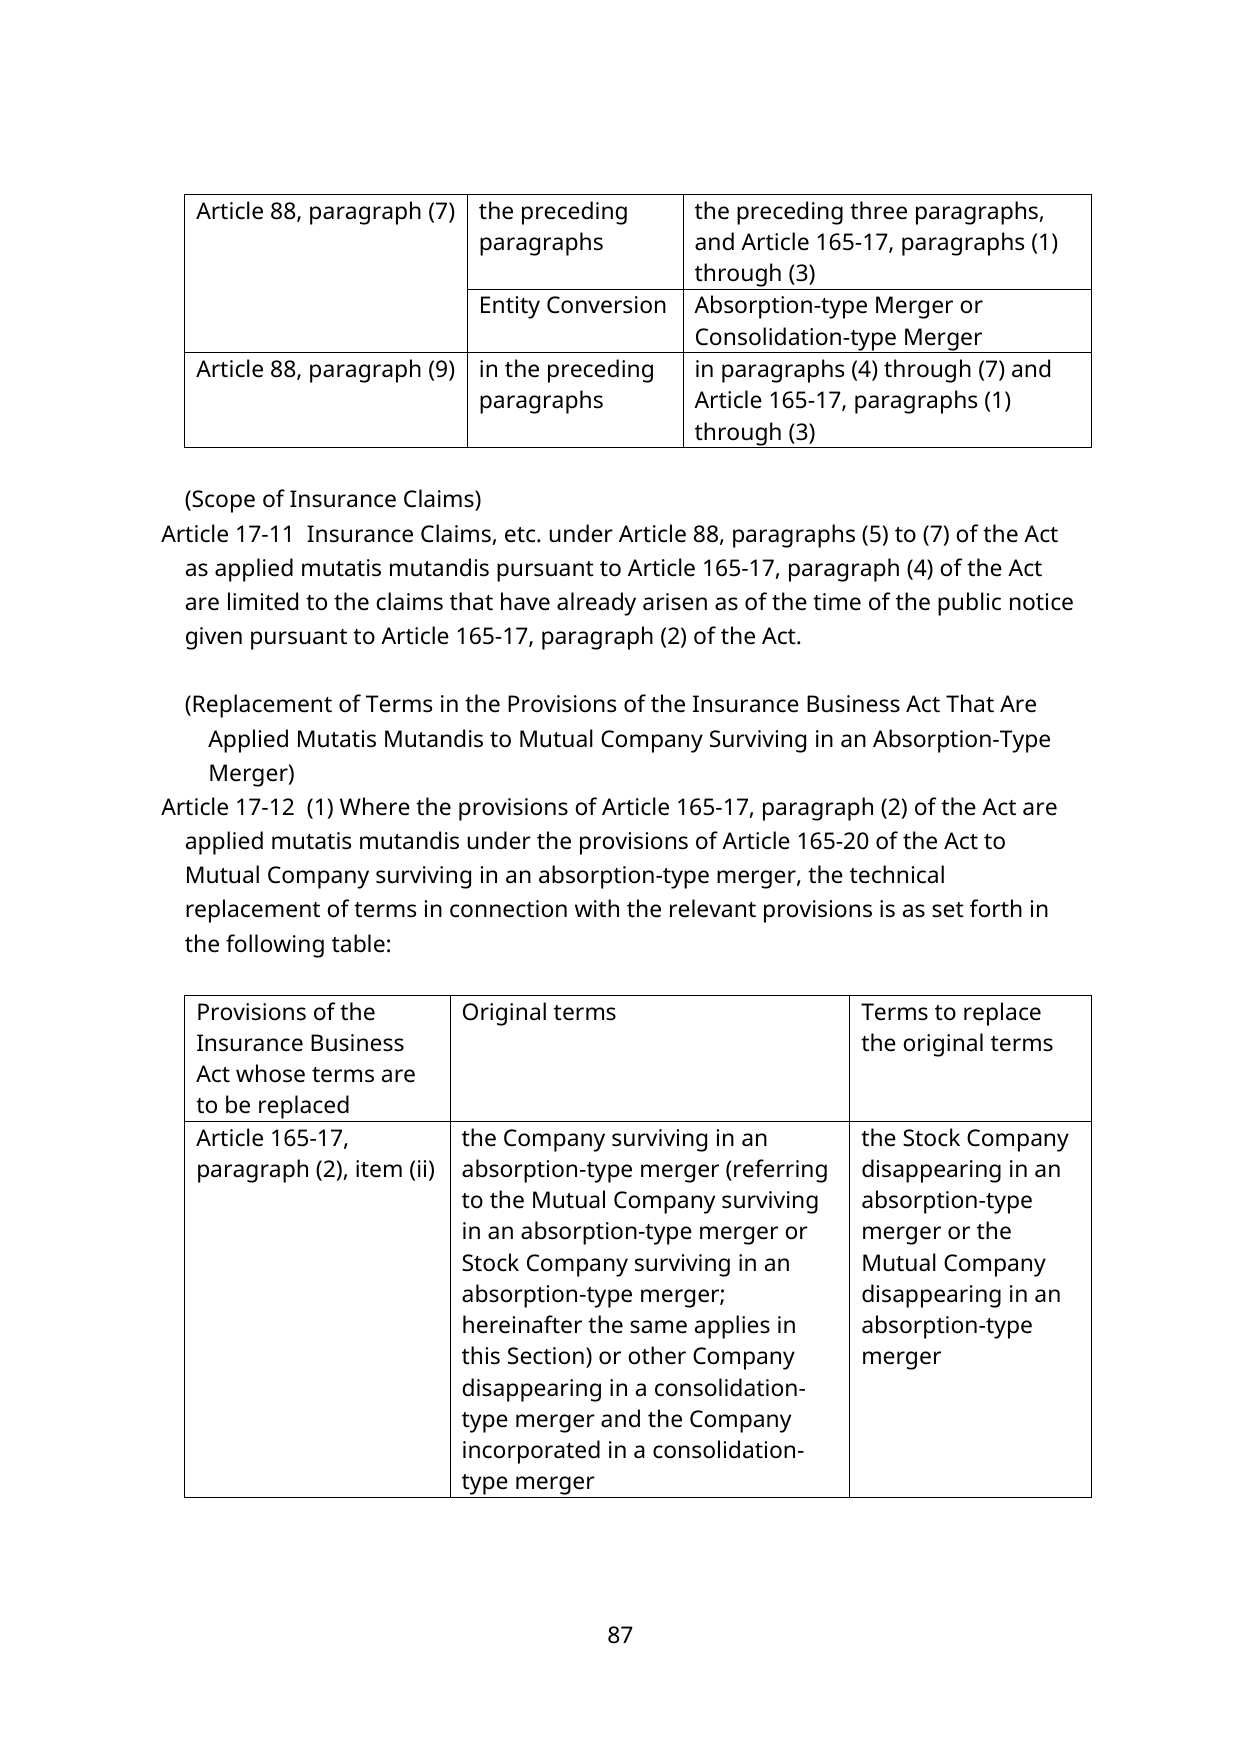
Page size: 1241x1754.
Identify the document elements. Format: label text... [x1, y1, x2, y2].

text Article 17-11 Insurance Claims, etc. under Article 88, paragraphs (5) to (7) of the Act as applied mutatis mutandis pursuant to Article 165-17, paragraph (4) of the Act are limited to the claims that have already arisen as of the time of the public notice given pursuant to Article 165-17, paragraph (2) of the Act. [161, 516, 1079, 653]
table_cell [185, 289, 467, 352]
table_cell Article 88, paragraph (9) [185, 353, 467, 447]
table_cell the Company surviving in an absorption-type merger (referring to the Mutual Company surviving in an absorption-type merger or Stock Company surviving in an absorption-type merger; hereinafter the same applies in this Section) or other Company disappearing in a consolidation-type merger and the Company incorporated in a consolidation-type merger [451, 1122, 849, 1497]
table_header Provisions of the Insurance Business Act whose terms are to be replaced [185, 996, 450, 1121]
table_header Original terms [451, 996, 849, 1121]
table_header Terms to replace the original terms [850, 996, 1091, 1121]
text (Replacement of Terms in the Provisions of the Insurance Business Act That Are Applied Mutatis Mutandis to Mutual Company Surviving in an Absorption-Type Merger) [184, 687, 1079, 789]
text (Scope of Insurance Claims) [184, 482, 1079, 516]
table_cell Article 88, paragraph (7) [185, 195, 467, 288]
text Article 17-12 (1) Where the provisions of Article 165-17, paragraph (2) of the Act are applied mutatis mutandis under the provisions of Article 165-20 of the Act to Mutual Company surviving in an absorption-type merger, the technical replacement of terms in connection with the relevant provisions is as set forth in the following table: [161, 789, 1079, 960]
table_cell the Stock Company disappearing in an absorption-type merger or the Mutual Company disappearing in an absorption-type merger [850, 1122, 1091, 1497]
table_cell Absorption-type Merger or Consolidation-type Merger [684, 290, 1091, 352]
table_cell Entity Conversion [468, 290, 683, 352]
table_cell in paragraphs (4) through (7) and Article 165-17, paragraphs (1) through (3) [684, 353, 1091, 447]
table_cell in the preceding paragraphs [468, 353, 683, 447]
table_cell the preceding paragraphs [468, 195, 683, 288]
table_cell the preceding three paragraphs, and Article 165-17, paragraphs (1) through (3) [684, 195, 1091, 288]
table_cell Article 165-17, paragraph (2), item (ii) [185, 1122, 450, 1497]
